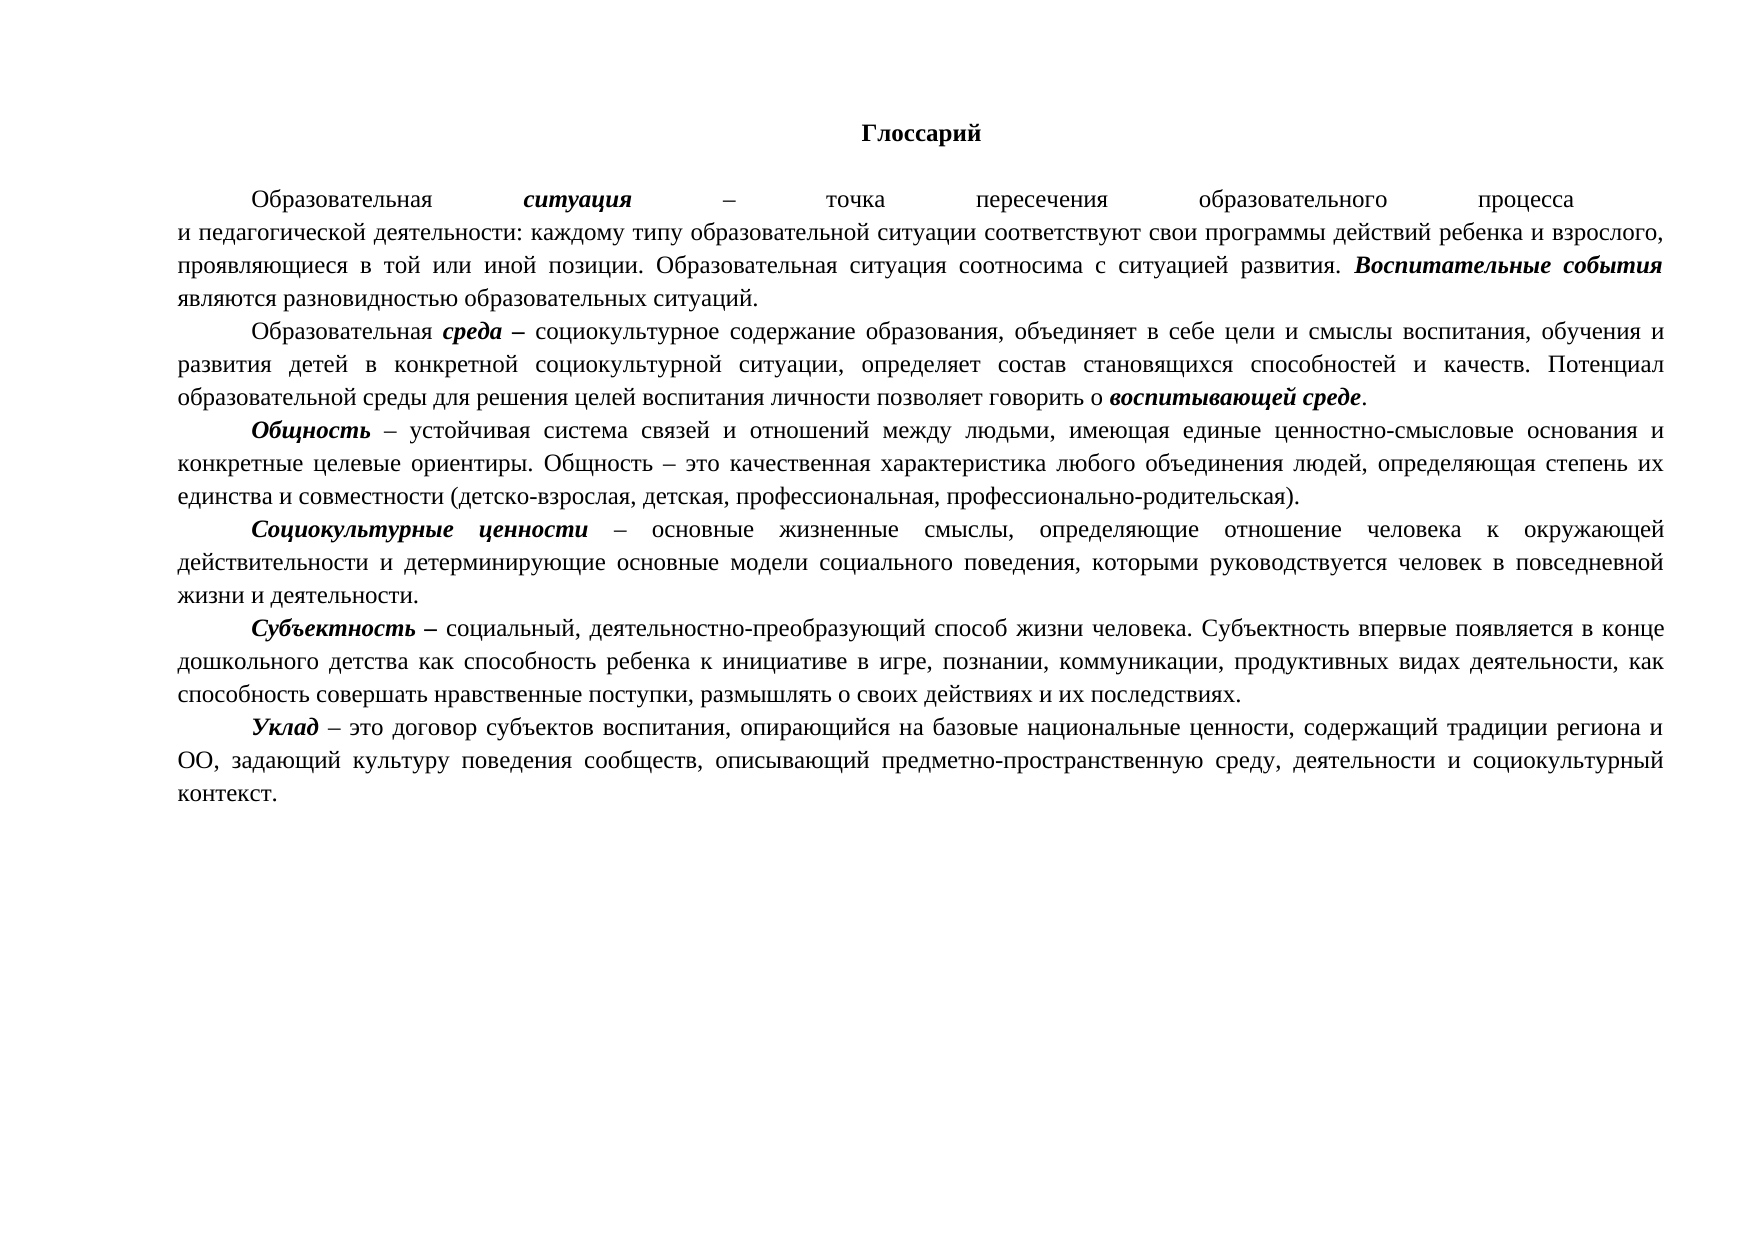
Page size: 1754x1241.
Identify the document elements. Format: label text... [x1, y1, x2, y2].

text Образовательная среда – социокультурное содержание образования, объединяет в себе цели и смыслы воспитания, обучения и развития детей в конкретной социокультурной ситуации, определяет состав становящихся способностей и качеств. Потенциал образовательной среды для решения целей воспитания личности позволяет говорить о воспитывающей среде. [177, 316, 1665, 411]
text Социокультурные ценности – основные жизненные смыслы, определяющие отношение человека к окружающей действительности и детерминирующие основные модели социального поведения, которыми руководствуется человек в повседневной жизни и деятельности. [177, 514, 1665, 609]
text Общность – устойчивая система связей и отношений между людьми, имеющая единые ценностно-смысловые основания и конкретные целевые ориентиры. Общность – это качественная характеристика любого объединения людей, определяющая степень их единства и совместности (детско-взрослая, детская, профессиональная, профессионально-родительская). [177, 415, 1665, 510]
text Уклад – это договор субъектов воспитания, опирающийся на базовые национальные ценности, содержащий традиции региона и ОО, задающий культуру поведения сообществ, описывающий предметно-пространственную среду, деятельности и социокультурный контекст. [177, 712, 1665, 807]
text Субъектность – социальный, деятельностно-преобразующий способ жизни человека. Субъектность впервые появляется в конце дошкольного детства как способность ребенка к инициативе в игре, познании, коммуникации, продуктивных видах деятельности, как способность совершать нравственные поступки, размышлять о своих действиях и их последствиях. [177, 613, 1665, 708]
text Глоссарий [177, 118, 1665, 147]
text Образовательная ситуация – точка пересечения образовательного процесса и педагогической деятельности: каждому типу образовательной ситуации соответствуют свои программы действий ребенка и взрослого, проявляющиеся в той или иной позиции. Образовательная ситуация соотносима с ситуацией развития. Воспитательные события являются разновидностью образовательных ситуаций. [177, 184, 1665, 312]
